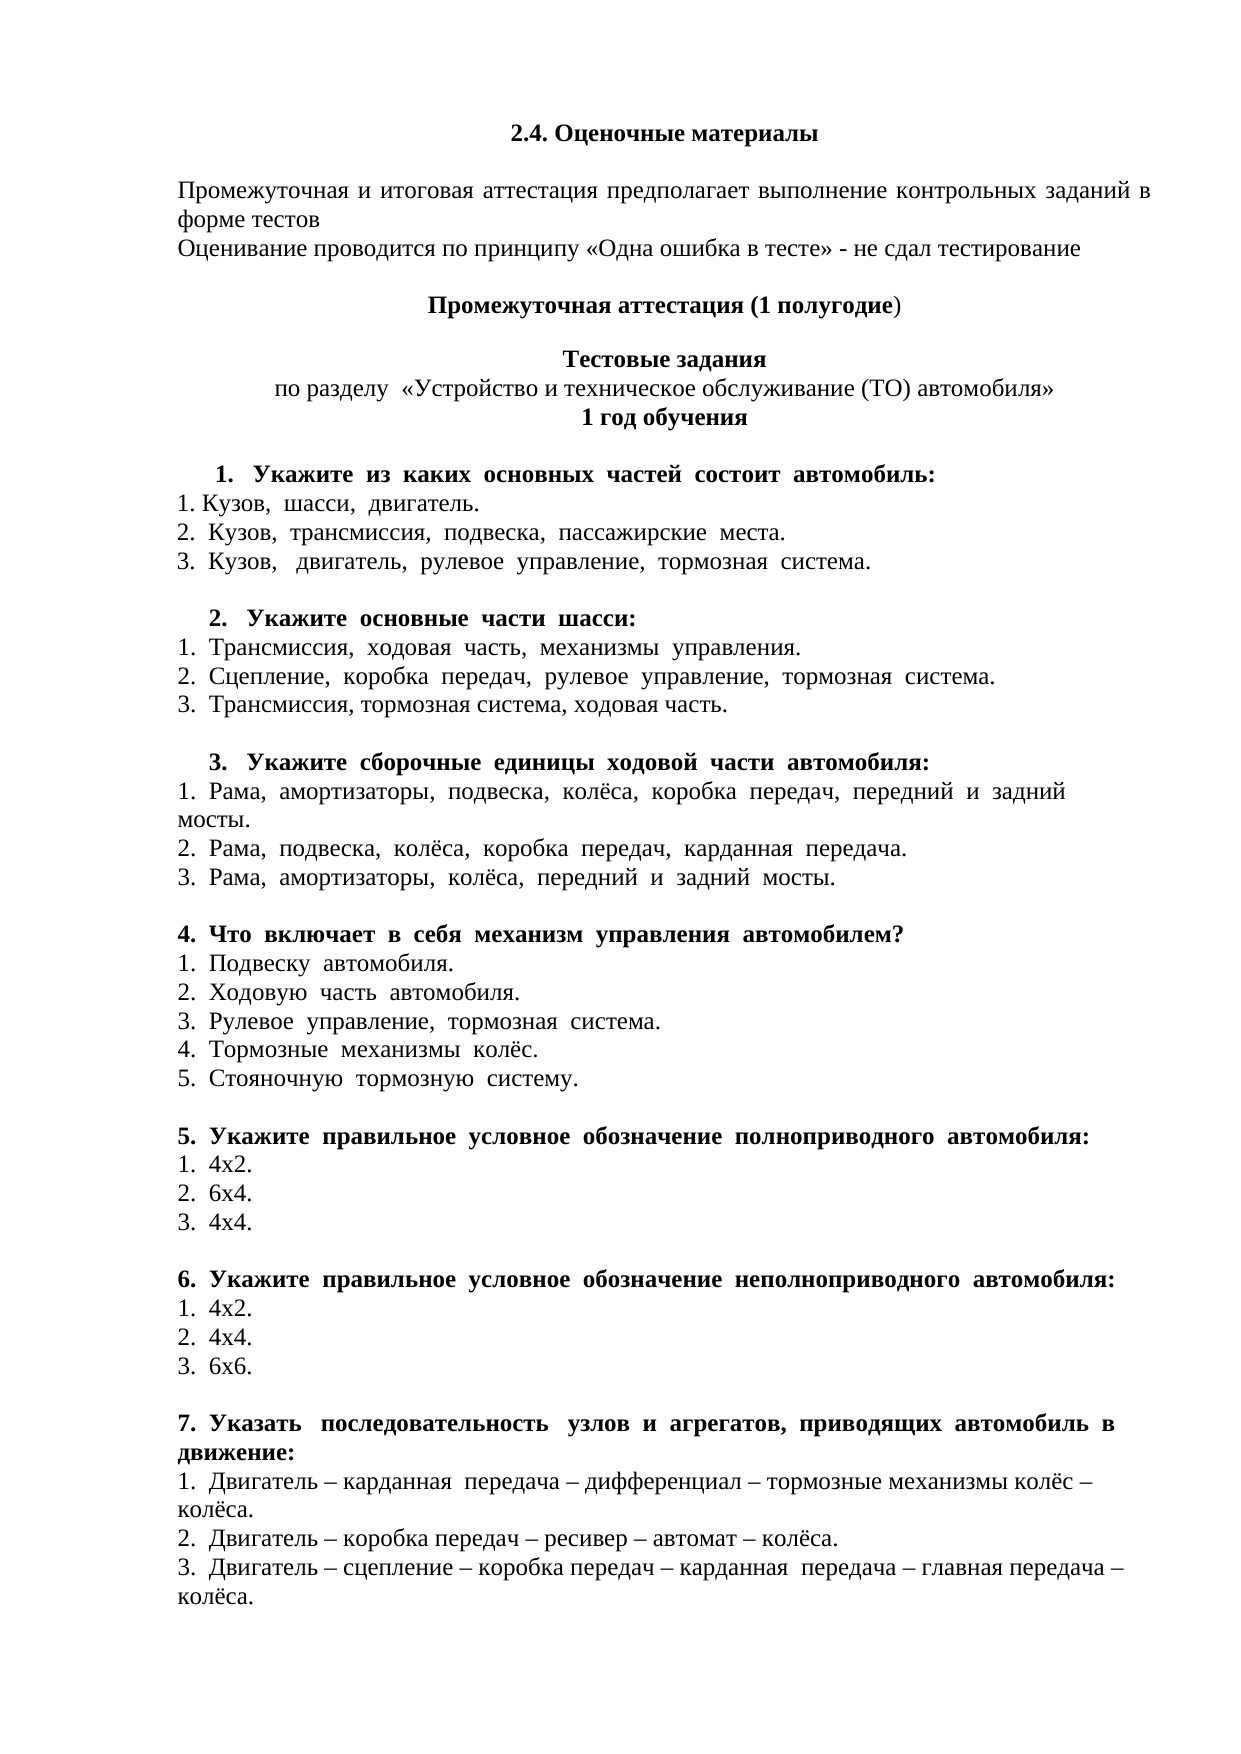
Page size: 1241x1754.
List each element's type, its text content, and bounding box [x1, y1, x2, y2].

text 2. Кузов, трансмиссия, подвеска, пассажирские места. [133, 517, 1152, 546]
text Оценивание проводится по принципу «Одна ошибка в тесте» - не сдал тестирование [177, 233, 1152, 262]
text 1. 4х2. [177, 1149, 1152, 1178]
text 3. Трансмиссия, тормозная система, ходовая часть. [177, 689, 1152, 718]
text 3. Кузов, двигатель, рулевое управление, тормозная система. [133, 546, 1152, 574]
text 2. 4х4. [177, 1322, 1152, 1351]
text 1. 4х2. [177, 1293, 1152, 1322]
text 6. Укажите правильное условное обозначение неполноприводного автомобиля: [177, 1264, 1152, 1293]
text 7. Указать последовательность узлов и агрегатов, приводящих автомобиль в движение: [177, 1408, 1152, 1466]
text 3. Укажите сборочные единицы ходовой части автомобиля: [177, 747, 1152, 776]
text 5. Укажите правильное условное обозначение полноприводного автомобиля: [177, 1121, 1152, 1149]
text 2. Рама, подвеска, колёса, коробка передач, карданная передача. [177, 833, 1152, 862]
text по разделу «Устройство и техническое обслуживание (ТО) автомобиля» [177, 373, 1152, 402]
list Укажите из каких основных частей состоит автомобиль: [215, 459, 1152, 488]
text 3. 6х6. [177, 1351, 1152, 1379]
text 3. Двигатель – сцепление – коробка передач – карданная передача – главная передача – колёса. [177, 1552, 1152, 1609]
text 1. Подвеску автомобиля. [177, 948, 1152, 977]
text 4. Тормозные механизмы колёс. [177, 1034, 1152, 1063]
text Промежуточная и итоговая аттестация предполагает выполнение контрольных заданий в форме тестов [177, 176, 1152, 233]
text 1. Кузов, шасси, двигатель. [133, 488, 1152, 517]
text 1. Двигатель – карданная передача – дифференциал – тормозные механизмы колёс – колёса. [177, 1466, 1152, 1523]
text Тестовые задания [177, 344, 1152, 373]
text 2. 6х4. [177, 1178, 1152, 1207]
text 1. Рама, амортизаторы, подвеска, колёса, коробка передач, передний и задний мосты. [177, 776, 1152, 833]
text 1 год обучения [177, 402, 1152, 431]
text 2. Укажите основные части шасси: [177, 603, 1152, 632]
text 2. Сцепление, коробка передач, рулевое управление, тормозная система. [177, 661, 1152, 689]
text 2.4. Оценочные материалы [177, 118, 1152, 147]
text 2. Двигатель – коробка передач – ресивер – автомат – колёса. [177, 1523, 1152, 1552]
text 2. Ходовую часть автомобиля. [177, 977, 1152, 1006]
text Промежуточная аттестация (1 полугодие) [177, 291, 1152, 319]
text 3. Рулевое управление, тормозная система. [177, 1006, 1152, 1034]
text 3. Рама, амортизаторы, колёса, передний и задний мосты. [177, 862, 1152, 891]
text 5. Стояночную тормозную систему. [177, 1063, 1152, 1092]
text 4. Что включает в себя механизм управления автомобилем? [177, 919, 1152, 948]
text 1. Трансмиссия, ходовая часть, механизмы управления. [177, 632, 1152, 661]
text 3. 4х4. [177, 1207, 1152, 1236]
